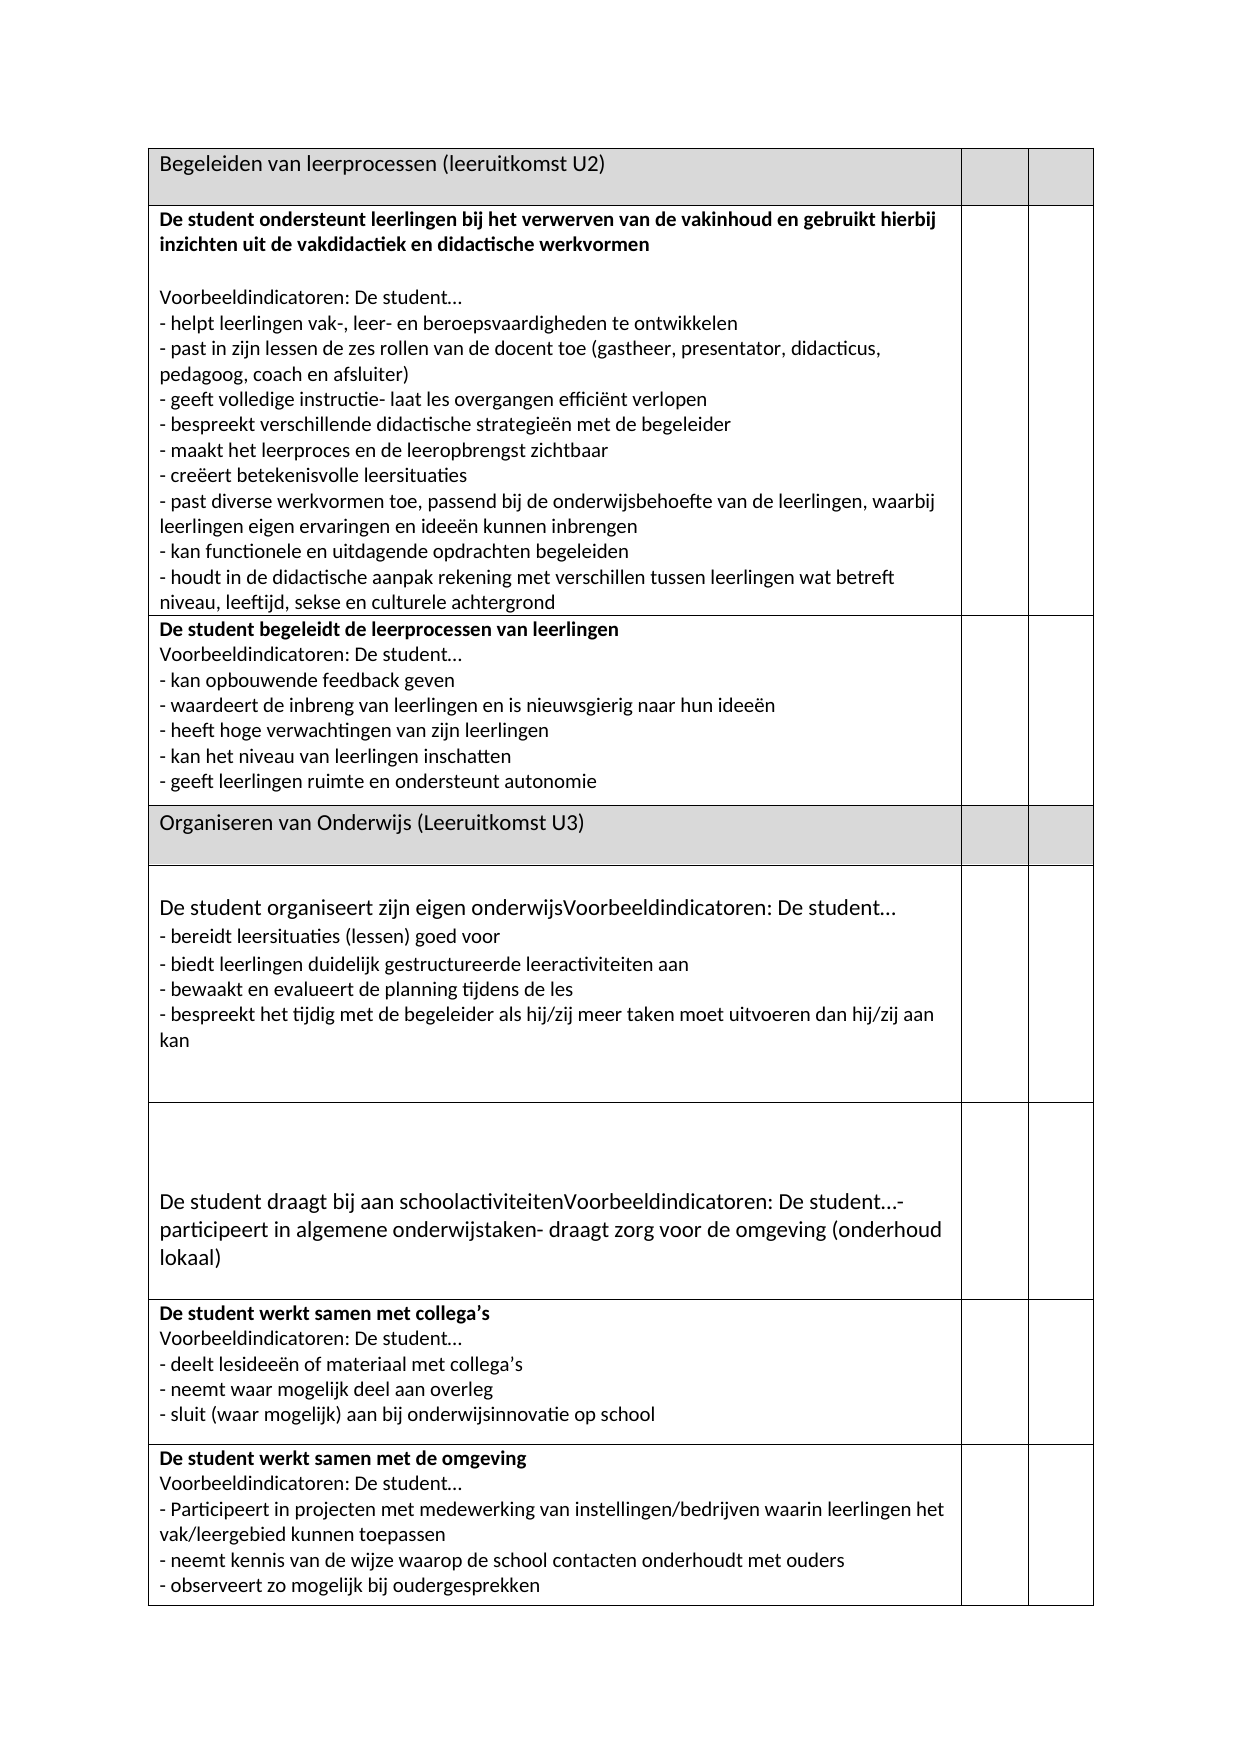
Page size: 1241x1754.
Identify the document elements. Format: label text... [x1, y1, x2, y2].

table_cell [1029, 1445, 1093, 1605]
table_cell [1029, 1300, 1093, 1444]
table_cell [962, 616, 1028, 805]
table_cell [962, 1300, 1028, 1444]
table_cell [962, 1103, 1028, 1299]
table_cell De student begeleidt de leerprocessen van leerlingen Voorbeeldindicatoren: De student… - kan opbouwende feedback geven - waardeert de inbreng van leerlingen en is nieuwsgierig naar hun ideeën - heeft hoge verwachtingen van zijn leerlingen - kan het niveau van leerlingen inschatten - geeft leerlingen ruimte en ondersteunt autonomie [149, 616, 961, 805]
table_cell [1029, 616, 1093, 805]
table_cell [962, 1445, 1028, 1605]
table_cell [962, 806, 1028, 864]
table_cell [149, 866, 961, 1102]
table_cell [1029, 866, 1093, 1102]
table_cell [1029, 206, 1093, 615]
table_cell [962, 866, 1028, 1102]
table_cell [1029, 149, 1093, 205]
table_cell De student ondersteunt leerlingen bij het verwerven van de vakinhoud en gebruikt hierbij inzichten uit de vakdidactiek en didactische werkvormen Voorbeeldindicatoren: De student… - helpt leerlingen vak-, leer- en beroepsvaardigheden te ontwikkelen - past in zijn lessen de zes rollen van de docent toe (gastheer, presentator, didacticus, pedagoog, coach en afsluiter) - geeft volledige instructie- laat les overgangen efficiënt verlopen - bespreekt verschillende didactische strategieën met de begeleider - maakt het leerproces en de leeropbrengst zichtbaar - creëert betekenisvolle leersituaties - past diverse werkvormen toe, passend bij de onderwijsbehoefte van de leerlingen, waarbij leerlingen eigen ervaringen en ideeën kunnen inbrengen - kan functionele en uitdagende opdrachten begeleiden - houdt in de didactische aanpak rekening met verschillen tussen leerlingen wat betreft niveau, leeftijd, sekse en culturele achtergrond [149, 206, 961, 615]
table_cell [1029, 806, 1093, 864]
table_cell [1029, 1103, 1093, 1299]
table_cell [149, 1103, 961, 1299]
table_cell [149, 149, 961, 205]
table_cell [962, 149, 1028, 205]
table_cell [149, 806, 961, 864]
table_cell [962, 206, 1028, 615]
table_cell De student werkt samen met de omgeving Voorbeeldindicatoren: De student… - Participeert in projecten met medewerking van instellingen/bedrijven waarin leerlingen het vak/leergebied kunnen toepassen - neemt kennis van de wijze waarop de school contacten onderhoudt met ouders - observeert zo mogelijk bij oudergesprekken [149, 1445, 961, 1605]
table_cell De student werkt samen met collega’s Voorbeeldindicatoren: De student… - deelt lesideeën of materiaal met collega’s - neemt waar mogelijk deel aan overleg - sluit (waar mogelijk) aan bij onderwijsinnovatie op school [149, 1300, 961, 1444]
